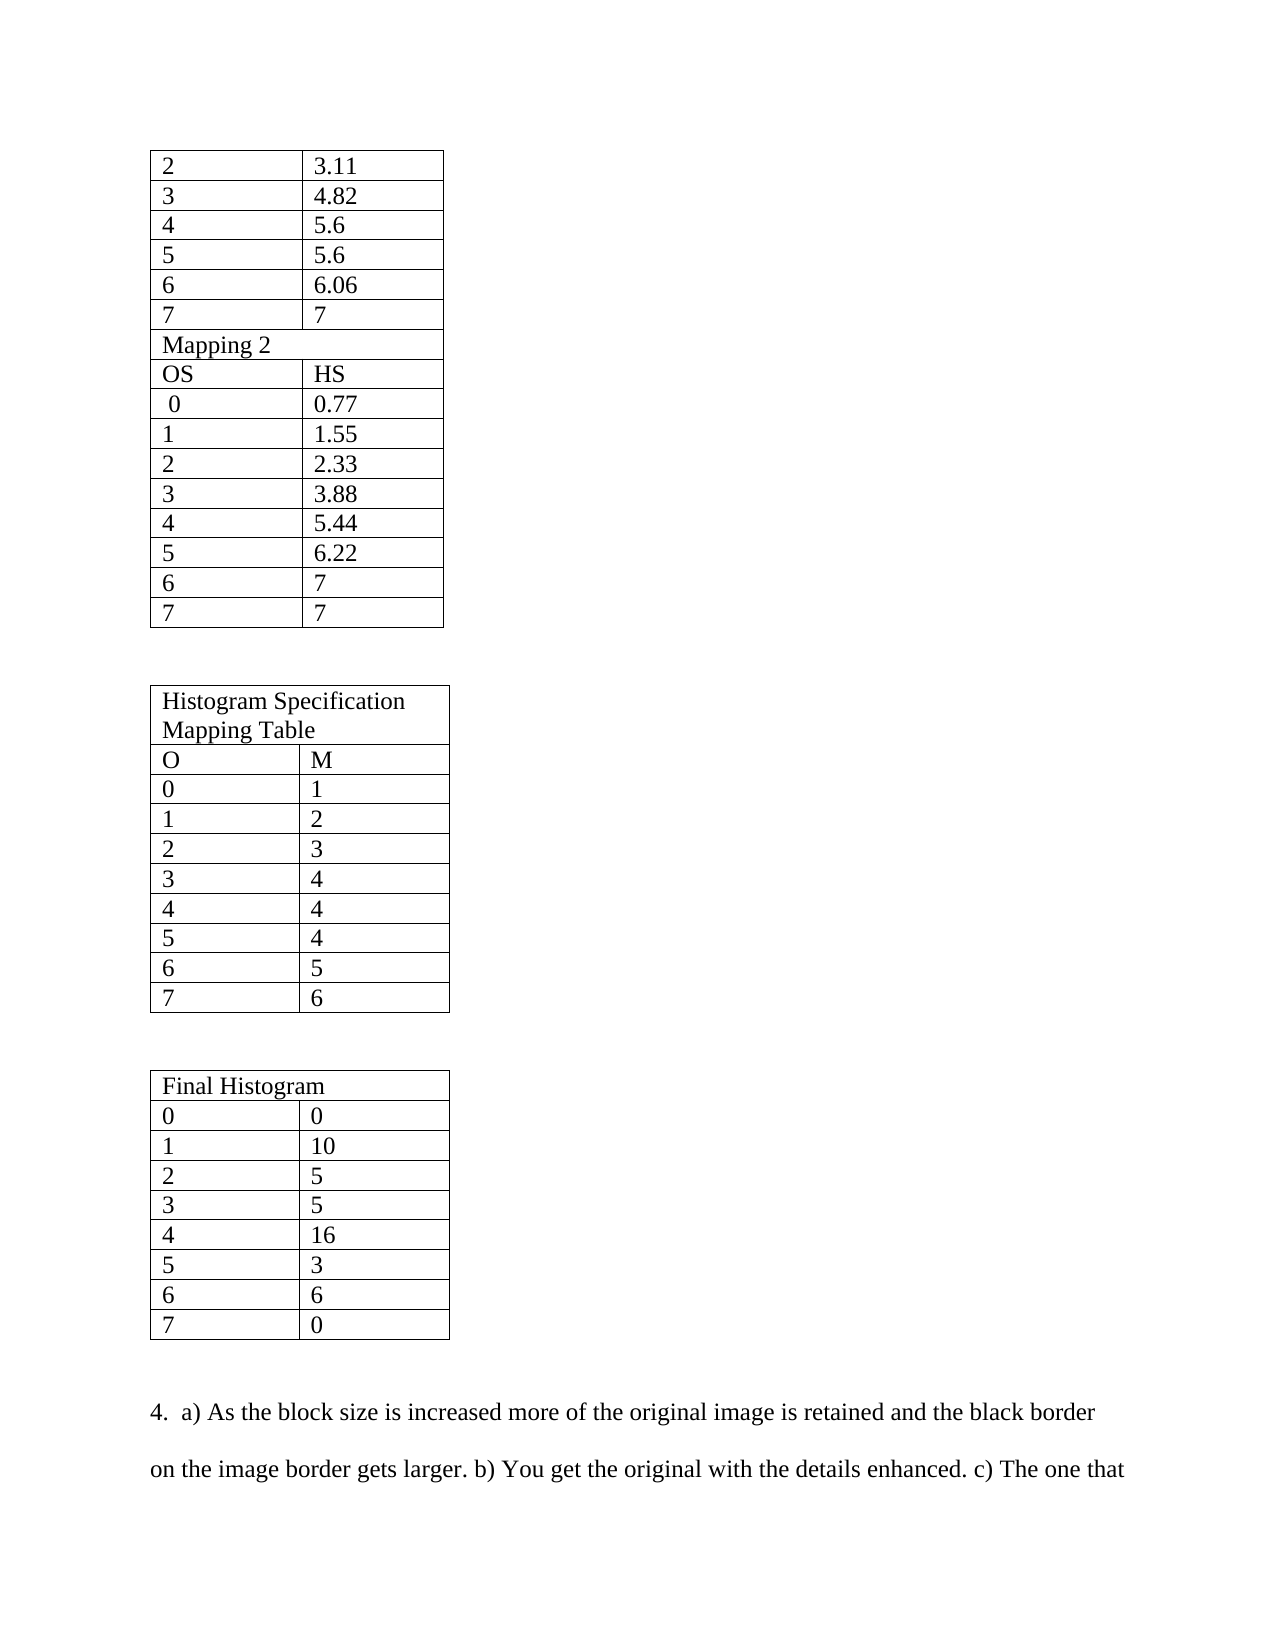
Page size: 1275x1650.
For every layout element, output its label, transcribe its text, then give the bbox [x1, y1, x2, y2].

table_cell HS [303, 360, 443, 388]
table_cell 5 [151, 538, 302, 567]
table_cell 0 [151, 775, 299, 803]
table_cell Mapping 2 [151, 330, 443, 358]
table_cell 5 [151, 1250, 299, 1279]
table_cell 4 [300, 894, 449, 922]
table_cell 1 [151, 1131, 299, 1160]
table_cell 4 [151, 894, 299, 922]
table_cell 3 [151, 864, 299, 893]
table_cell 1 [151, 804, 299, 833]
table_cell 10 [300, 1131, 449, 1160]
table_cell 6 [151, 1280, 299, 1309]
table_cell 3.11 [303, 151, 443, 180]
table_cell 2 [151, 1161, 299, 1189]
table_cell 3.88 [303, 479, 443, 507]
table_cell 1 [300, 775, 449, 803]
table_cell 7 [303, 568, 443, 597]
table_cell 7 [303, 300, 443, 329]
table_cell 4 [151, 1220, 299, 1249]
table_cell 5.6 [303, 240, 443, 269]
table_cell 7 [303, 598, 443, 627]
table_cell 0.77 [303, 389, 443, 418]
table_cell 3 [151, 1191, 299, 1219]
table_cell 4.82 [303, 181, 443, 209]
table_cell 1.55 [303, 419, 443, 448]
table_cell O [151, 745, 299, 773]
table_cell 5.6 [303, 211, 443, 239]
table_cell 3 [151, 479, 302, 507]
table_cell 5 [151, 924, 299, 952]
table_cell 0 [151, 389, 302, 418]
table_cell OS [151, 360, 302, 388]
table_cell 3 [151, 181, 302, 209]
table_cell 2 [300, 804, 449, 833]
table_cell 4 [151, 509, 302, 537]
table_cell 5.44 [303, 509, 443, 537]
table_cell 5 [151, 240, 302, 269]
table_cell 5 [300, 1191, 449, 1219]
table_cell 6.22 [303, 538, 443, 567]
table_cell 2.33 [303, 449, 443, 478]
table_cell 0 [300, 1310, 449, 1338]
table_cell 7 [151, 1310, 299, 1338]
table_cell 3 [300, 834, 449, 863]
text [150, 1397, 1125, 1483]
table_cell 6 [151, 270, 302, 299]
table_cell 6 [151, 568, 302, 597]
table_cell 1 [151, 419, 302, 448]
table_cell 4 [300, 864, 449, 893]
table_cell 5 [300, 953, 449, 982]
table_cell M [300, 745, 449, 773]
table_cell 2 [151, 151, 302, 180]
table_cell 2 [151, 449, 302, 478]
table_cell 0 [300, 1101, 449, 1130]
table_cell 5 [300, 1161, 449, 1189]
table_cell 6 [300, 983, 449, 1012]
table_cell 4 [151, 211, 302, 239]
table_cell 3 [300, 1250, 449, 1279]
table_cell 4 [300, 924, 449, 952]
table_cell 0 [151, 1101, 299, 1130]
table_cell 7 [151, 598, 302, 627]
table_cell 16 [300, 1220, 449, 1249]
table_cell 6 [300, 1280, 449, 1309]
table_header Final Histogram [151, 1071, 449, 1100]
table_cell 7 [151, 300, 302, 329]
table_cell 7 [151, 983, 299, 1012]
table_cell 6 [151, 953, 299, 982]
table_header Histogram Specification Mapping Table [151, 686, 449, 744]
table_cell 6.06 [303, 270, 443, 299]
table_cell 2 [151, 834, 299, 863]
